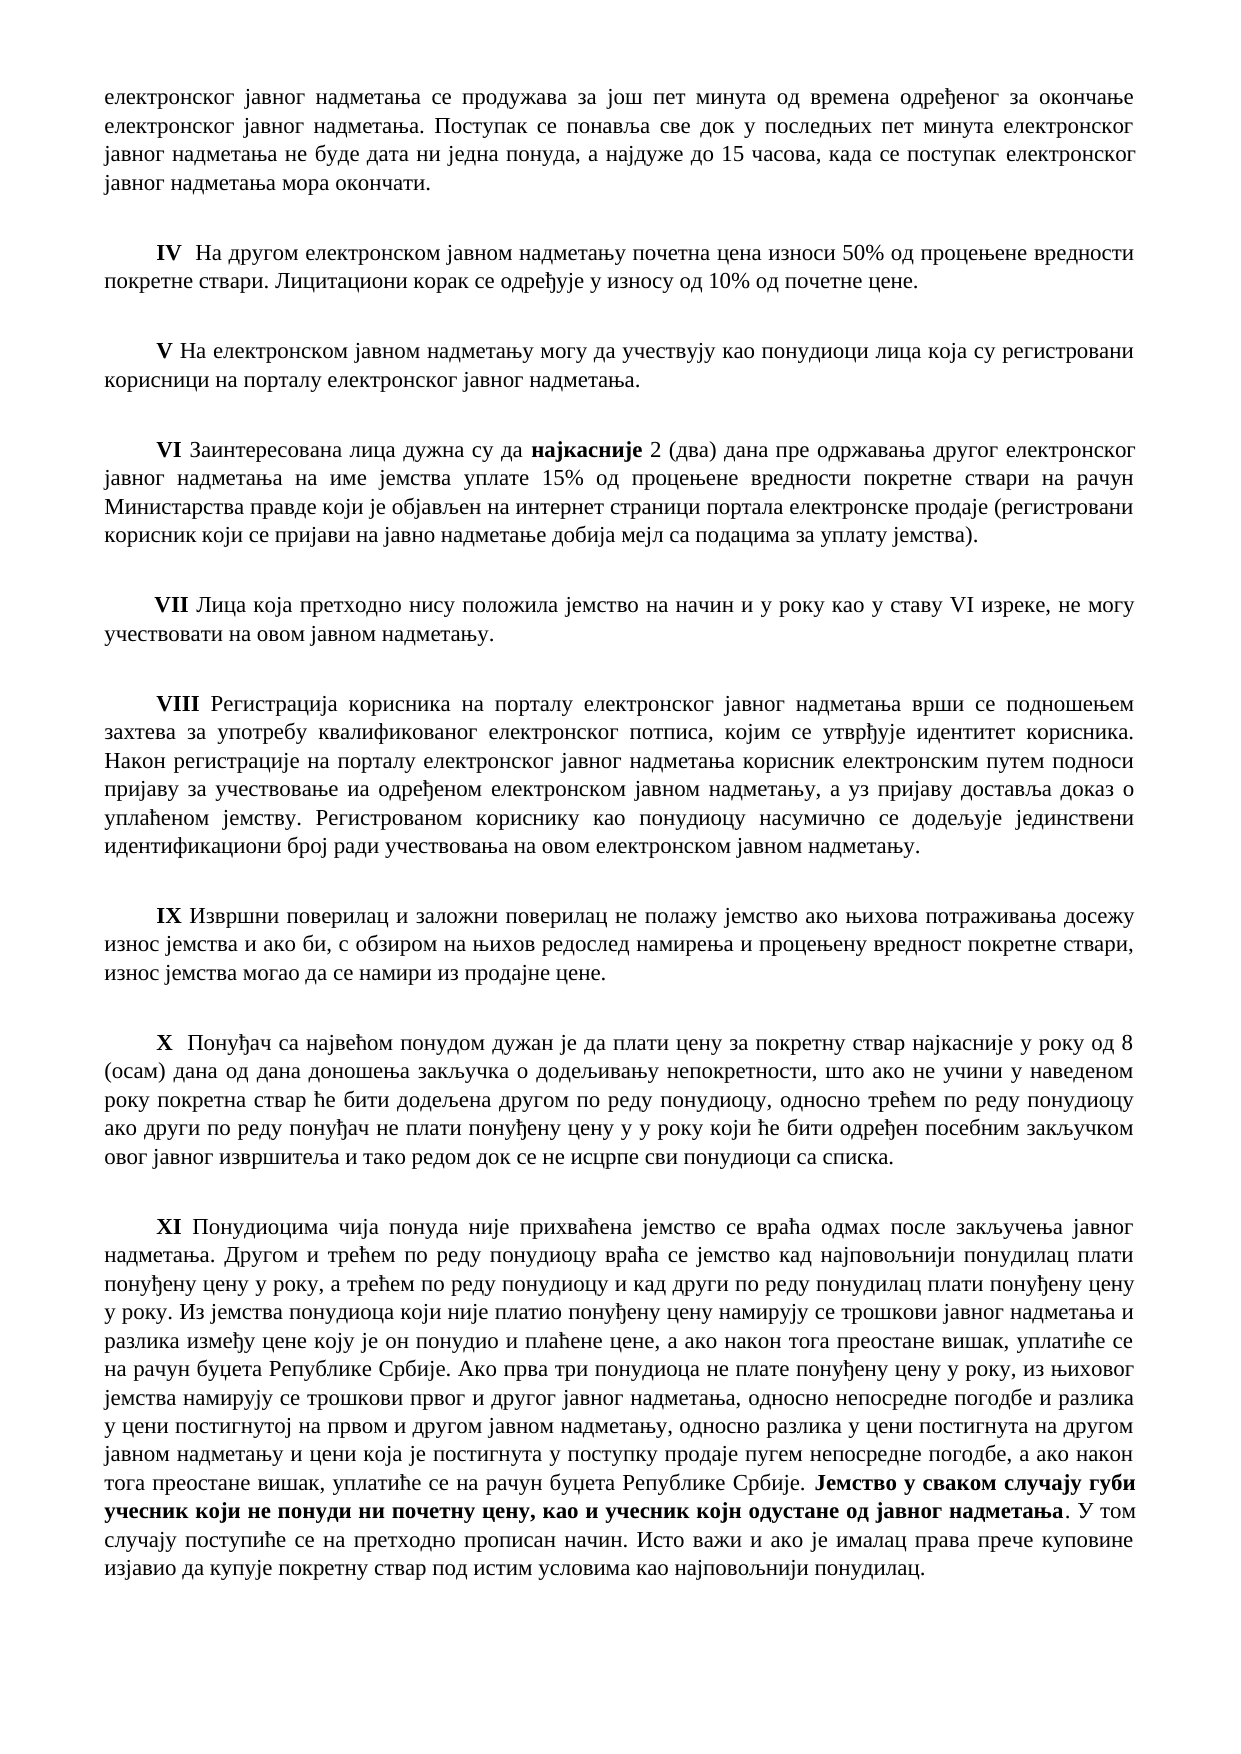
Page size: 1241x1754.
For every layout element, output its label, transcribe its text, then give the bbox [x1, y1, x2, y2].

text XI Понудиоцима чија понуда није прихваћена јемство се вpaћa одмах после закључења јавног надметања. Другом и трећем по реду понудиоцу вpaћa се јемство кад најповољнији понудилац плати понуђену цену у року, а трећем по реду понудиоцу и кад други по реду понудилац плати понуђену цену у року. Из јемства понудиоца који није платио понуђену цену намирују се трошкови јавног надметања и разлика између цене коју је он понудио и плаћене цене, а ако након тога преостане вишак, уплатиће се на рачун буџета Републике Србије. Ако прва три понудиоца не плате понуђену цену у року, из њиховог јемства намирују се трошкови првог и другог јавног надметања, односно непосредне погодбе и разлика у цени постигнутој на првом и другом јавном надметању, односно разлика у цени постигнута на другом јавном надметању и цени која је постигнута у поступку продаје пугем непосредне погодбе, а ако након тога преостане вишак, уплатиће се на рачун буџета Републике Србије. Јемство у сваком случају губи учесник који не понуди ни почетну цену, као и учесник којн одустане од јавног надметања. У том случају поступиће се на претходно прописан начин. Исто важи и ако је ималац права прече куповине изјавио да купује покретну ствар под истим условима као најповољнији понудилац. [104, 1213, 1136, 1581]
text VI Заинтересована лица дужна су да најкасније 2 (два) дана пре одржавања другог електронског јавног надметања на име јемства уплате 15% од процењене вредности покретне ствари на рачун Министарства правде који је објављен на интернет страници портала електронске продаје (регистровани корисник који се пријави на јавно надметање добија мејл са подацима за уплату јемства). [104, 436, 1136, 547]
text IV На другом електронском јавном надметању почетна цена износи 50% од процењене вредности покретне ствари. Лицитациони корак се одређује у износу од 10% од почетне цене. [104, 239, 1136, 293]
text IX Извршни поверилац и заложни поверилац не полажу јемство ако њихова потраживања досежу износ јемства и ако би, с обзиром на њихов редослед намирења и процењену вредност покретне ствари, износ јемства могао да се намири из продајне цене. [104, 902, 1136, 985]
text V На електронском јавном надметању могу да учествују као понудиоци лица која су регистровани корисници на порталу електронског јавног надметања. [104, 337, 1136, 392]
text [104, 83, 1136, 195]
text VII Лица која претходно нису положила јемство на начин и у року као у ставу VI изреке, не могу учествовати на овом јавном надметању. [104, 591, 1136, 646]
text X Понуђач са највећом понудом дужан је да плати цену за покретну ствар најкасније у року од 8 (осам) дана од дана доношења закључка о додељивању непокретности, што ако не учини у наведеном року покретна ствар ће бити додељена другом по реду понудиоцу, односно трећем по реду понудиоцу ако други по реду понуђач не плати понуђену цену у у року који ће бити одређен посебним закључком овог јавног извршитеља и тако редом док се не исцрпе сви понудиоци са списка. [104, 1029, 1136, 1169]
text VIII Регистрација корисника на порталу електронског јавног надметања врши се подношењем захтева за употребу квалификованог електронског потписа, којим се утврђује идентитет корисника. Након регистрације на порталу електронског јавног надметања корисник електронским путем подноси пријаву за учествовање иа одређеном електронском јавном надметању, а уз пријаву доставља доказ о уплаћеном јемству. Регистрованом кориснику као понудиоцу насумично се додељује јединствени идентификациони број ради учествовања на овом електронском јавном надметању. [104, 690, 1136, 858]
